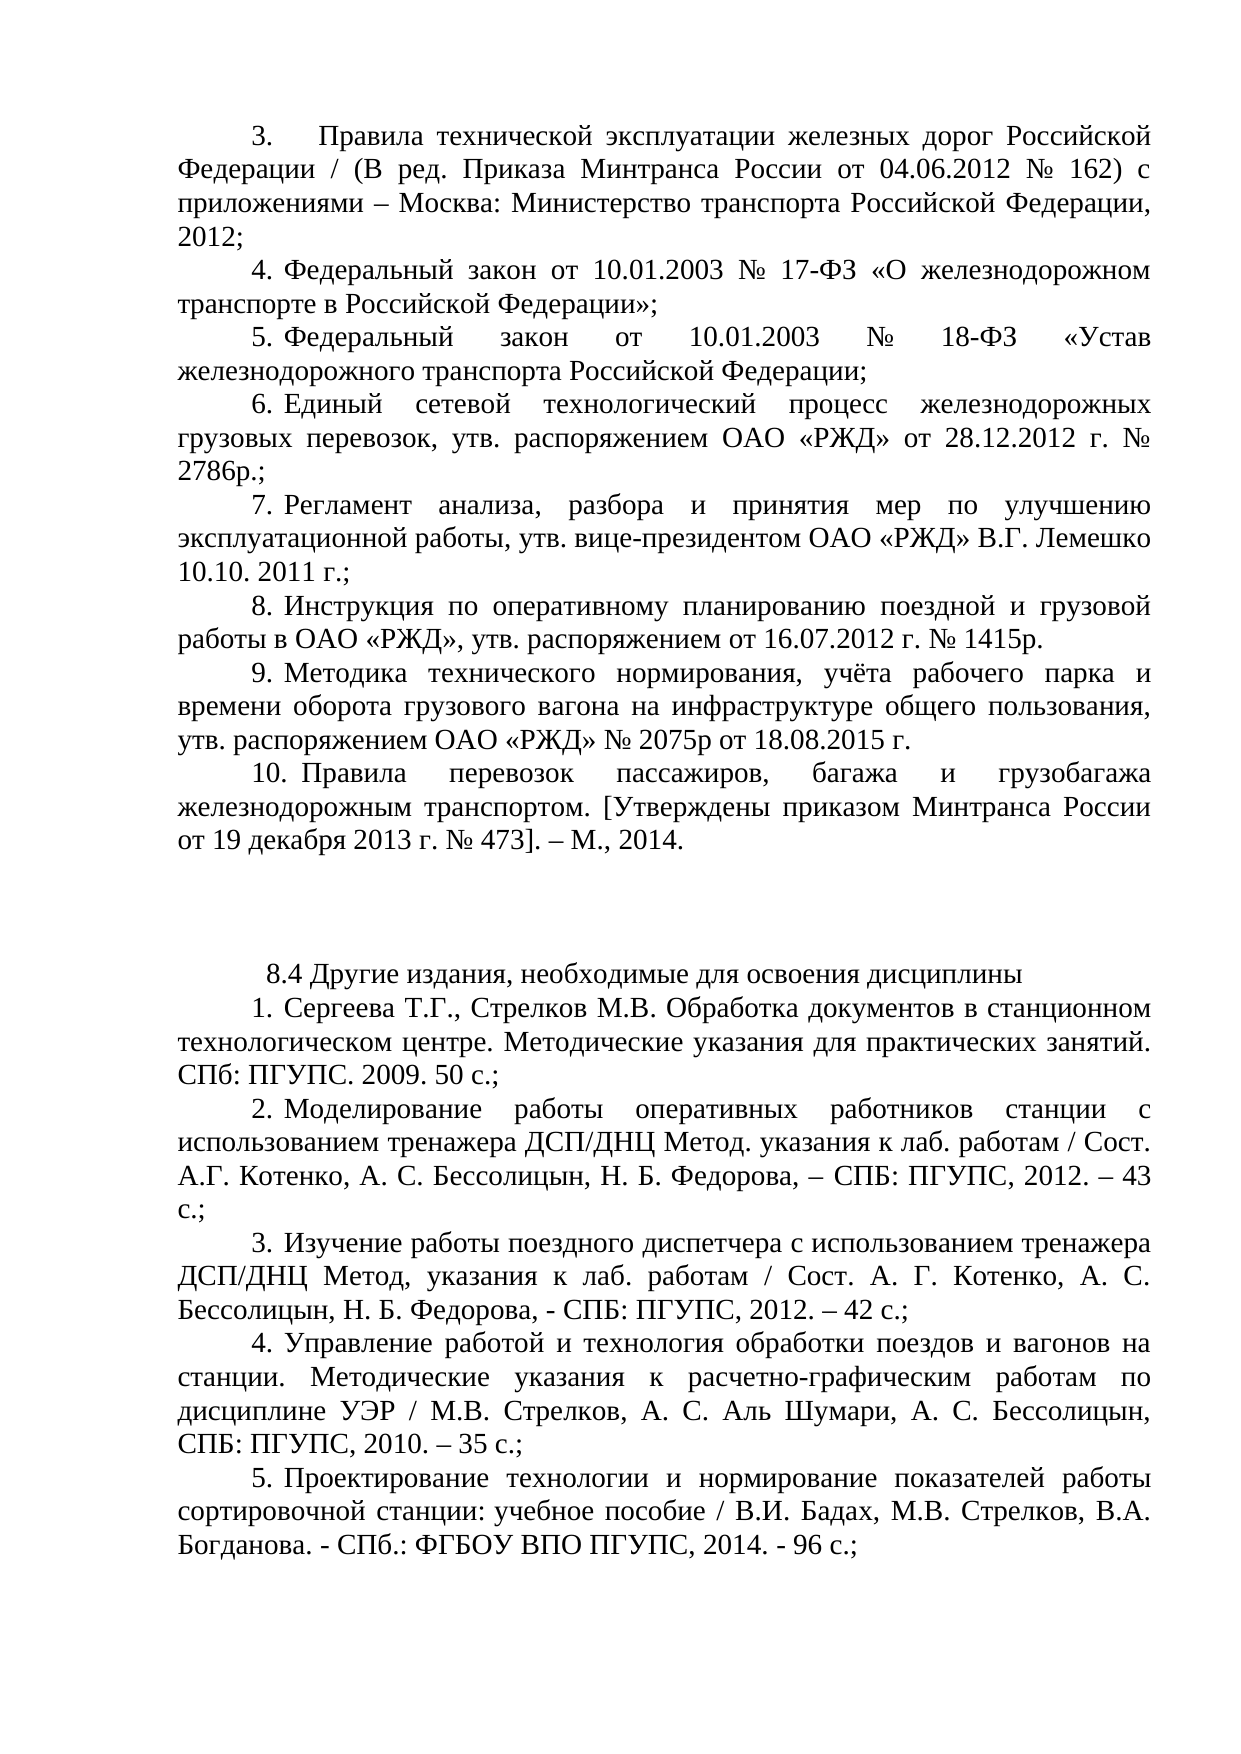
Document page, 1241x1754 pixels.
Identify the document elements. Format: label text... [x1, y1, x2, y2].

list Федеральный закон от 10.01.2003 № 18-ФЗ «Устав железнодорожного транспорта Российской Федерации; [177, 319, 1152, 386]
list Проектирование технологии и нормирование показателей работы сортировочной станции: учебное пособие / В.И. Бадах, М.В. Стрелков, В.А. Богданова. - СПб.: ФГБОУ ВПО ПГУПС, 2014. - 96 с.; [177, 1460, 1152, 1560]
list Моделирование работы оперативных работников станции с использованием тренажера ДСП/ДНЦ Метод. указания к лаб. работам / Сост. А.Г. Котенко, А. С. Бессолицын, Н. Б. Федорова, – СПБ: ПГУПС, 2012. – 43 с.; [177, 1091, 1152, 1225]
list Единый сетевой технологический процесс железнодорожных грузовых перевозок, утв. распоряжением ОАО «РЖД» от 28.12.2012 г. № 2786р.; [177, 386, 1152, 487]
text 8.4 Другие издания, необходимые для освоения дисциплины [177, 957, 1152, 990]
list Сергеева Т.Г., Стрелков М.В. Обработка документов в станционном технологическом центре. Методические указания для практических занятий. СПб: ПГУПС. 2009. 50 с.; [177, 990, 1152, 1091]
list Правила перевозок пассажиров, багажа и грузобагажа железнодорожным транспортом. [Утверждены приказом Минтранса России от 19 декабря 2013 г. № 473]. – М., 2014. [177, 755, 1152, 856]
list Управление работой и технология обработки поездов и вагонов на станции. Методические указания к расчетно-графическим работам по дисциплине УЭР / М.В. Стрелков, А. С. Аль Шумари, А. С. Бессолицын, СПБ: ПГУПС, 2010. – 35 с.; [177, 1326, 1152, 1460]
list Методика технического нормирования, учёта рабочего парка и времени оборота грузового вагона на инфраструктуре общего пользования, утв. распоряжением ОАО «РЖД» № 2075р от 18.08.2015 г. [177, 655, 1152, 755]
list Изучение работы поездного диспетчера с использованием тренажера ДСП/ДНЦ Метод, указания к лаб. работам / Сост. А. Г. Котенко, А. С. Бессолицын, Н. Б. Федорова, - СПБ: ПГУПС, 2012. – 42 с.; [177, 1225, 1152, 1326]
list Федеральный закон от 10.01.2003 № 17-ФЗ «О железнодорожном транспорте в Российской Федерации»; [177, 252, 1152, 319]
list Регламент анализа, разбора и принятия мер по улучшению эксплуатационной работы, утв. вице-президентом ОАО «РЖД» В.Г. Лемешко 10.10. 2011 г.; [177, 487, 1152, 588]
list Инструкция по оперативному планированию поездной и грузовой работы в ОАО «РЖД», утв. распоряжением от 16.07.2012 г. № 1415р. [177, 588, 1152, 655]
list Правила технической эксплуатации железных дорог Российской Федерации / (В ред. Приказа Минтранса России от 04.06.2012 № 162) с приложениями – Москва: Министерство транспорта Российской Федерации, 2012; [177, 118, 1152, 252]
